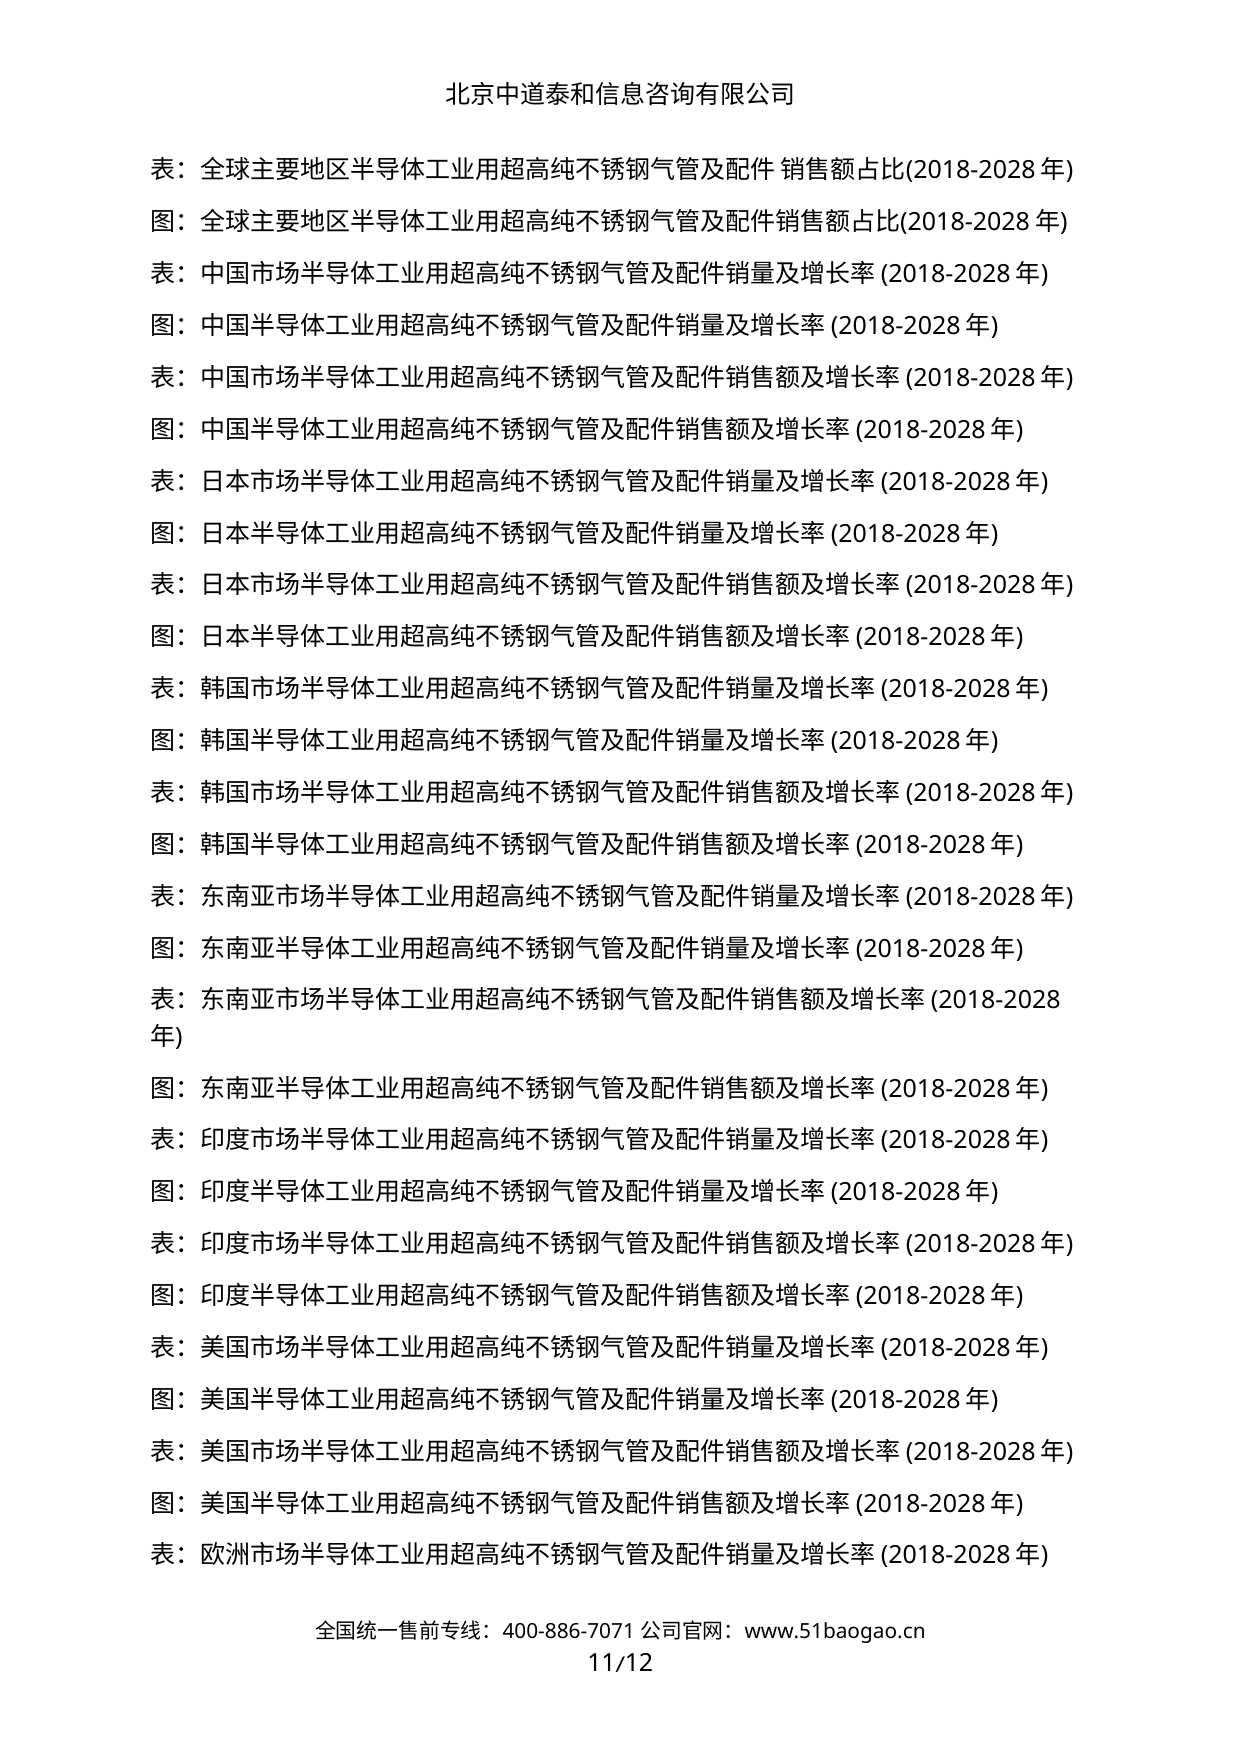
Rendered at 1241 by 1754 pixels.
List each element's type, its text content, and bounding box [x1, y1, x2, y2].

text 图：中国半导体工业用超高纯不锈钢气管及配件销量及增长率 (2018-2028年) [150, 306, 1090, 342]
text 表：东南亚市场半导体工业用超高纯不锈钢气管及配件销量及增长率 (2018-2028年) [150, 876, 1090, 912]
text 图：美国半导体工业用超高纯不锈钢气管及配件销售额及增长率 (2018-2028年) [150, 1483, 1090, 1519]
text 表：印度市场半导体工业用超高纯不锈钢气管及配件销售额及增长率 (2018-2028年) [150, 1224, 1090, 1260]
text 图：全球主要地区半导体工业用超高纯不锈钢气管及配件销售额占比(2018-2028年) [150, 202, 1090, 238]
text 图：韩国半导体工业用超高纯不锈钢气管及配件销售额及增长率 (2018-2028年) [150, 824, 1090, 861]
text 表：美国市场半导体工业用超高纯不锈钢气管及配件销量及增长率 (2018-2028年) [150, 1327, 1090, 1364]
text 图：中国半导体工业用超高纯不锈钢气管及配件销售额及增长率 (2018-2028年) [150, 409, 1090, 446]
text 表：日本市场半导体工业用超高纯不锈钢气管及配件销量及增长率 (2018-2028年) [150, 461, 1090, 497]
text 表：韩国市场半导体工业用超高纯不锈钢气管及配件销量及增长率 (2018-2028年) [150, 669, 1090, 705]
text 图：日本半导体工业用超高纯不锈钢气管及配件销售额及增长率 (2018-2028年) [150, 617, 1090, 653]
text 表：日本市场半导体工业用超高纯不锈钢气管及配件销售额及增长率 (2018-2028年) [150, 565, 1090, 601]
text 表：全球主要地区半导体工业用超高纯不锈钢气管及配件 销售额占比(2018-2028年) [150, 150, 1090, 186]
text 表：印度市场半导体工业用超高纯不锈钢气管及配件销量及增长率 (2018-2028年) [150, 1120, 1090, 1156]
text 表：美国市场半导体工业用超高纯不锈钢气管及配件销售额及增长率 (2018-2028年) [150, 1431, 1090, 1467]
text 表：欧洲市场半导体工业用超高纯不锈钢气管及配件销量及增长率 (2018-2028年) [150, 1535, 1090, 1571]
text 图：印度半导体工业用超高纯不锈钢气管及配件销量及增长率 (2018-2028年) [150, 1172, 1090, 1208]
text 表：韩国市场半导体工业用超高纯不锈钢气管及配件销售额及增长率 (2018-2028年) [150, 772, 1090, 809]
text 图：韩国半导体工业用超高纯不锈钢气管及配件销量及增长率 (2018-2028年) [150, 721, 1090, 757]
text 表：东南亚市场半导体工业用超高纯不锈钢气管及配件销售额及增长率 (2018-2028年) [150, 980, 1090, 1052]
text 图：东南亚半导体工业用超高纯不锈钢气管及配件销售额及增长率 (2018-2028年) [150, 1068, 1090, 1104]
text 图：日本半导体工业用超高纯不锈钢气管及配件销量及增长率 (2018-2028年) [150, 513, 1090, 549]
text 表：中国市场半导体工业用超高纯不锈钢气管及配件销售额及增长率 (2018-2028年) [150, 357, 1090, 394]
text 表：中国市场半导体工业用超高纯不锈钢气管及配件销量及增长率 (2018-2028年) [150, 254, 1090, 290]
text 图：印度半导体工业用超高纯不锈钢气管及配件销售额及增长率 (2018-2028年) [150, 1276, 1090, 1312]
text 图：东南亚半导体工业用超高纯不锈钢气管及配件销量及增长率 (2018-2028年) [150, 928, 1090, 964]
text 图：美国半导体工业用超高纯不锈钢气管及配件销量及增长率 (2018-2028年) [150, 1379, 1090, 1416]
